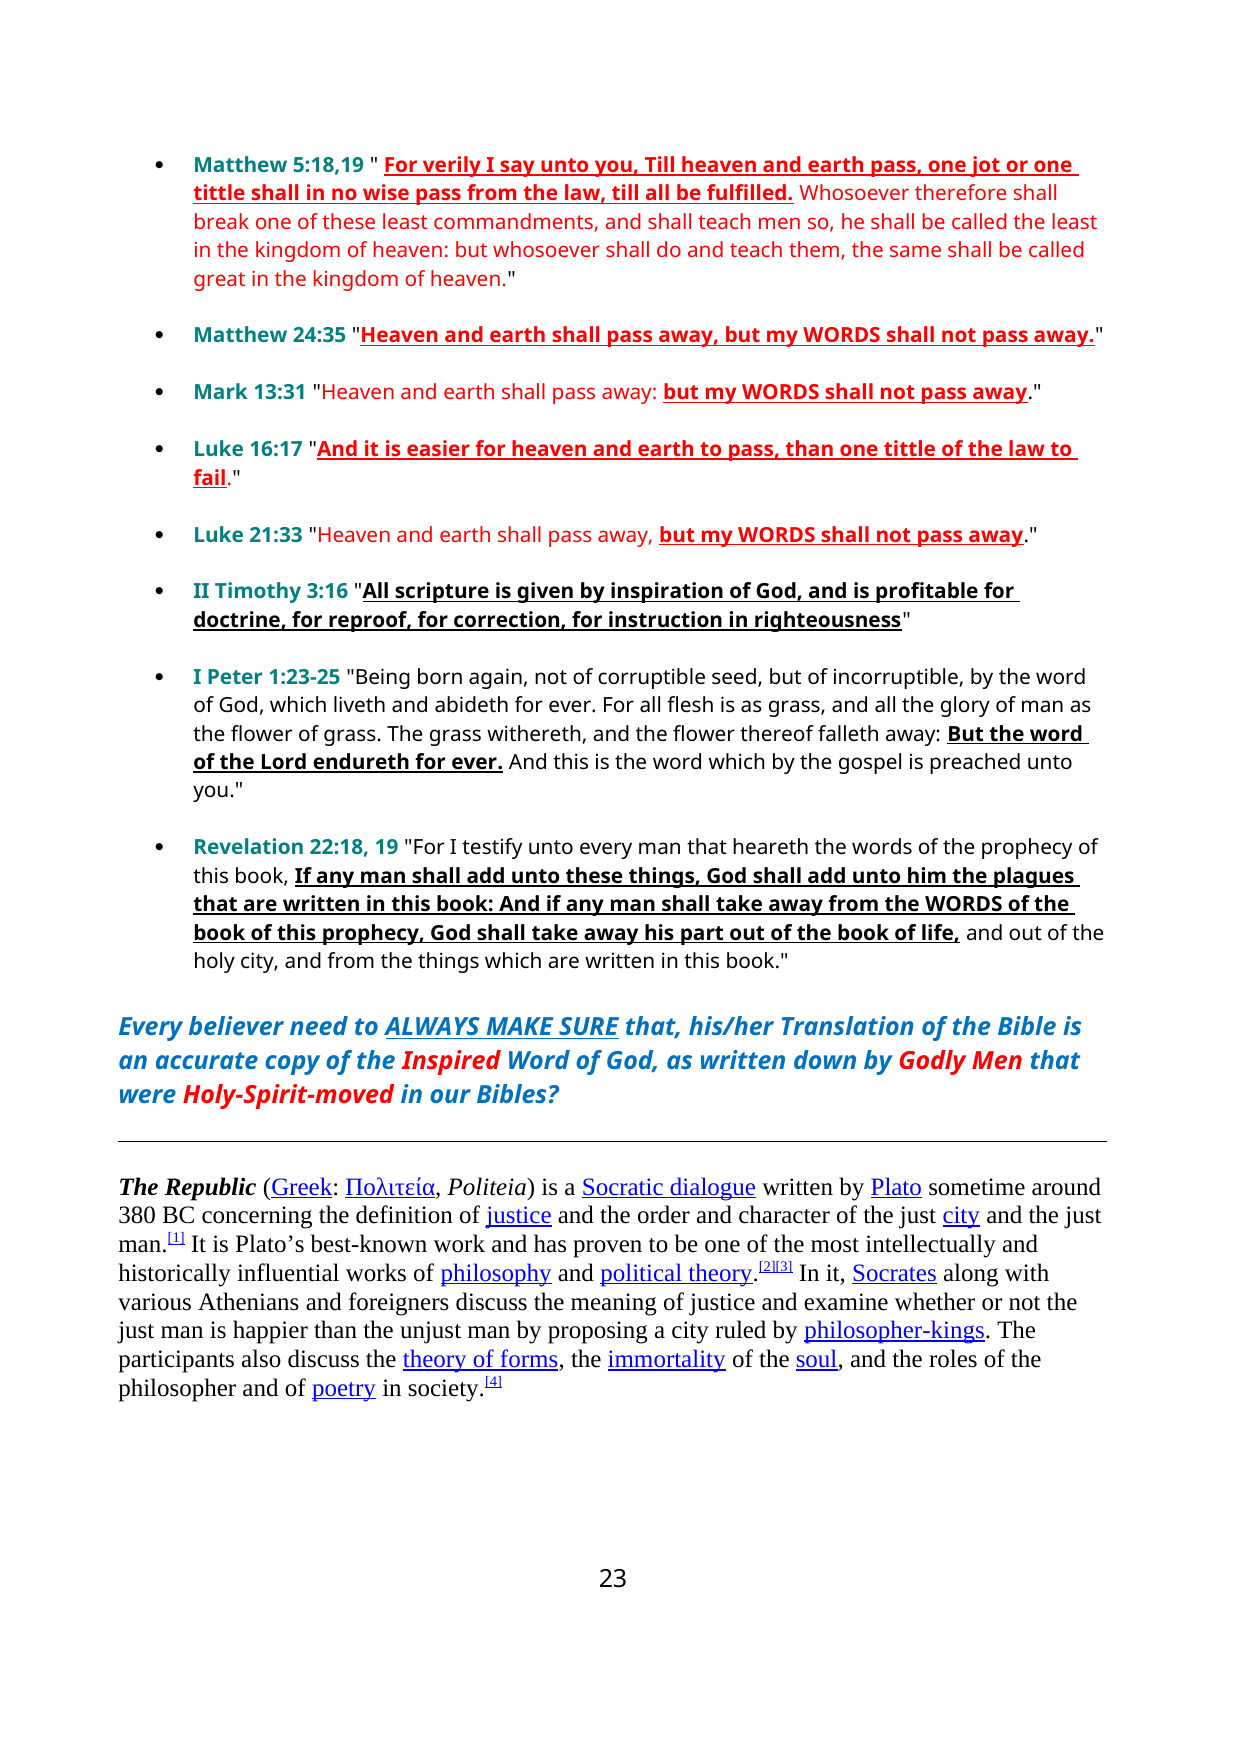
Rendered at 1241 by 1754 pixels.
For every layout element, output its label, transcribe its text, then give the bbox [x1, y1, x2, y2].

list Revelation 22:18, 19 "For I testify unto every man that heareth the words of the prophecy of this book, If any man shall add unto these things, God shall add unto him the plagues that are written in this book: And if any man shall take away from the WORDS of the book of this prophecy, God shall take away his part out of the book of life, and out of the holy city, and from the things which are written in this book." [156, 832, 1107, 975]
text Every believer need to ALWAYS MAKE SURE that, his/her Translation of the Bible is an accurate copy of the Inspired Word of God, as written down by Godly Men that were Holy-Spirit-moved in our Bibles? [118, 1009, 1107, 1111]
list Mark 13:31 "Heaven and earth shall pass away: but my WORDS shall not pass away." [156, 377, 1107, 406]
list Matthew 24:35 "Heaven and earth shall pass away, but my WORDS shall not pass away." [156, 321, 1107, 349]
text The Republic (Greek: Πολιτεία, Politeia) is a Socratic dialogue written by Plato sometime around 380 BC concerning the definition of justice and the order and character of the just city and the just man.[1] It is Plato’s best-known work and has proven to be one of the most intellectually and historically influential works of philosophy and political theory.[2][3] In it, Socrates along with various Athenians and foreigners discuss the meaning of justice and examine whether or not the just man is happier than the unjust man by proposing a city ruled by philosopher-kings. The participants also discuss the theory of forms, the immortality of the soul, and the roles of the philosopher and of poetry in society.[4] [118, 1172, 1107, 1402]
list I Peter 1:23-25 "Being born again, not of corruptible seed, but of incorruptible, by the word of God, which liveth and abideth for ever. For all flesh is as grass, and all the glory of man as the flower of grass. The grass withereth, and the flower thereof falleth away: But the word of the Lord endureth for ever. And this is the word which by the gospel is preached unto you." [156, 662, 1107, 804]
list Matthew 5:18,19 " For verily I say unto you, Till heaven and earth pass, one jot or one tittle shall in no wise pass from the law, till all be fulfilled. Whosoever therefore shall break one of these least commandments, and shall teach men so, he shall be called the least in the kingdom of heaven: but whosoever shall do and teach them, the same shall be called great in the kingdom of heaven." [156, 150, 1107, 292]
list II Timothy 3:16 "All scripture is given by inspiration of God, and is profitable for doctrine, for reproof, for correction, for instruction in righteousness" [156, 577, 1107, 633]
list Luke 16:17 "And it is easier for heaven and earth to pass, than one tittle of the law to fail." [156, 434, 1107, 491]
list Luke 21:33 "Heaven and earth shall pass away, but my WORDS shall not pass away." [156, 520, 1107, 548]
